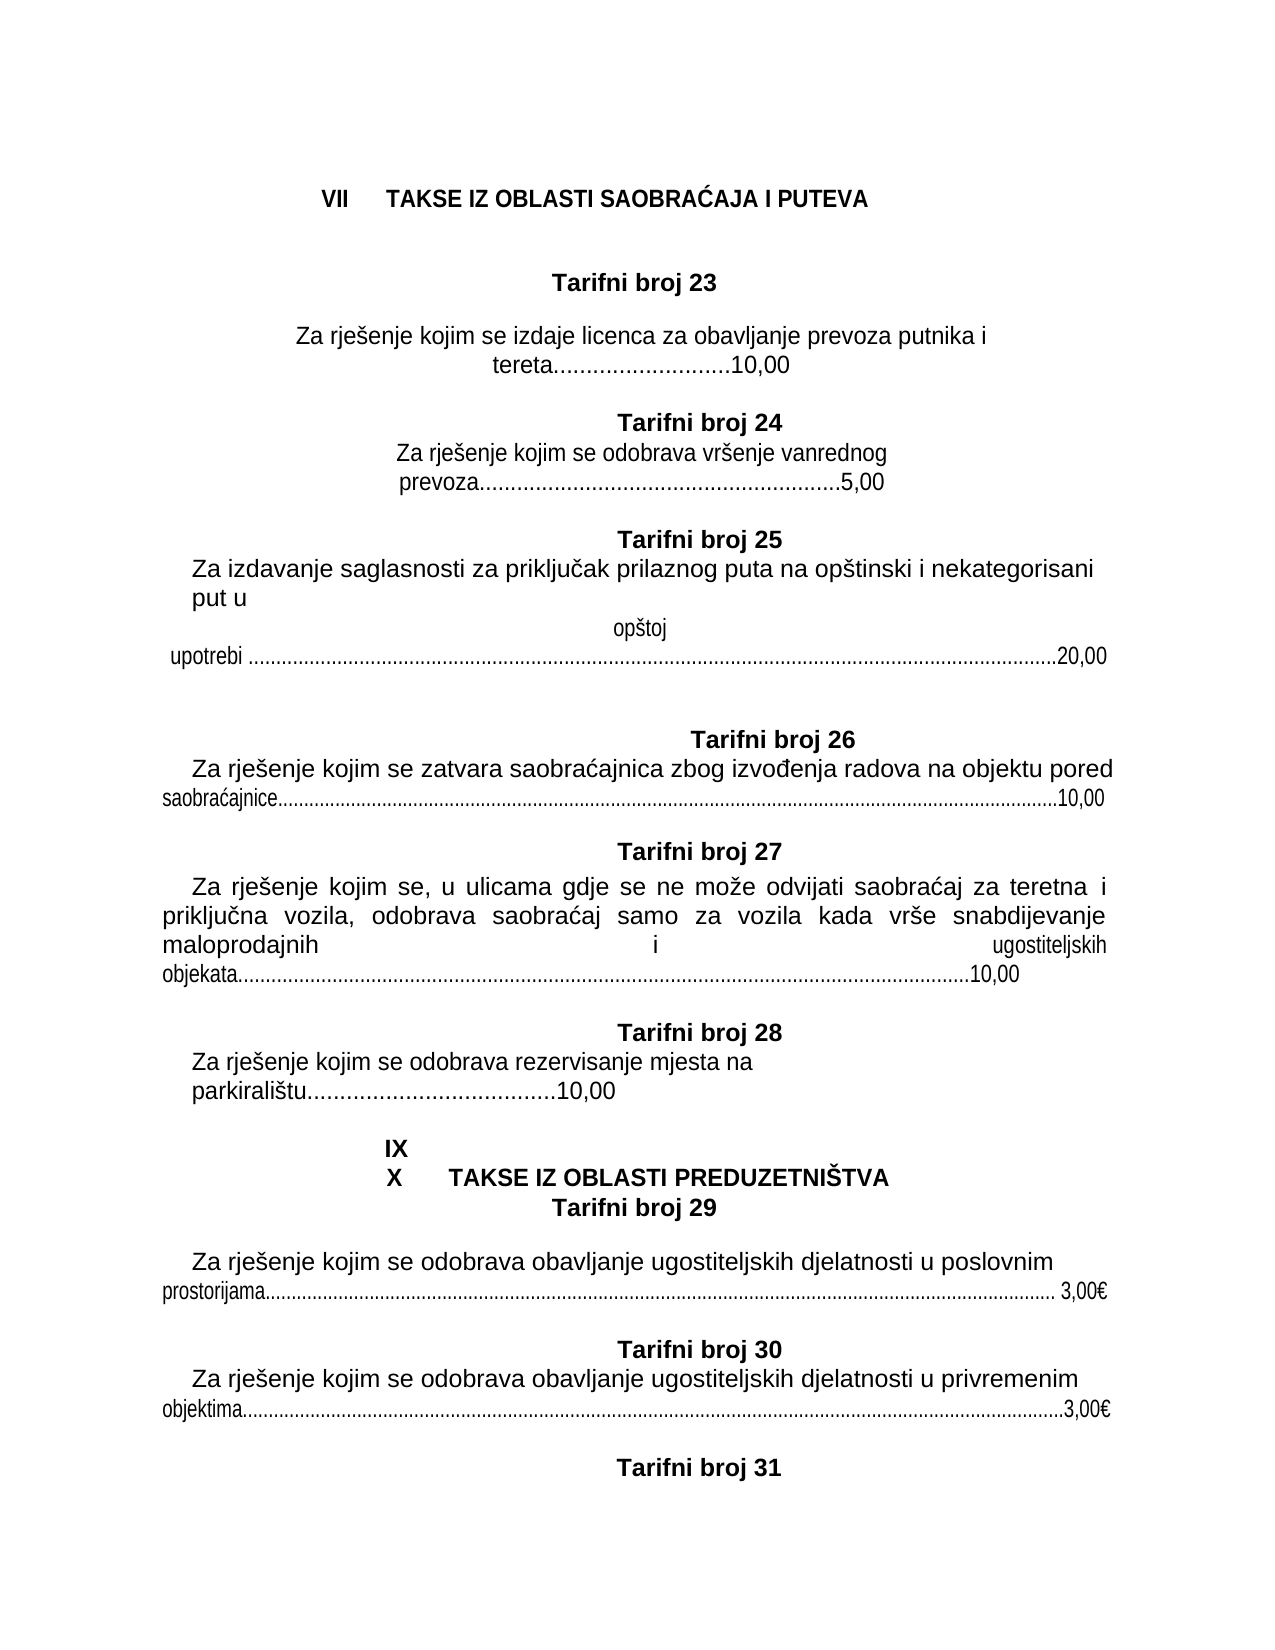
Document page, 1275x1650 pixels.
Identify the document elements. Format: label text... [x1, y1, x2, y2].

subtitle IX [294, 1134, 1119, 1163]
text Za rješenje kojim se odobrava obavljanje ugostiteljskih djelatnosti u poslovnim prostorijama........................................................................................................................................................ 3,00€ [162, 1246, 1125, 1305]
subtitle Tarifni broj 27 [274, 837, 1125, 866]
text opštoj upotrebi ..................................................................................................................................................20,00 [162, 613, 1117, 670]
subtitle Tarifni broj 31 [274, 1453, 1124, 1482]
text Za rješenje kojim se odobrava vršenje vanrednog prevoza..........................................................5,00 [166, 438, 1118, 495]
subtitle VII TAKSE IZ OBLASTI SAOBRAĆAJA I PUTEVA [308, 184, 1119, 213]
text Tarifni broj 23 [150, 267, 1118, 296]
text Za rješenje kojim se izdaje licenca za obavljanje prevoza putnika i tereta...........................10,00 [164, 321, 1118, 379]
text Za rješenje kojim se, u ulicama gdje se ne može odvijati saobraćaj za teretna i priključna vozila, odobrava saobraćaj samo za vozila kada vrše snabdijevanje maloprodajnih i ugostiteljskih objekata....................................................................................................................................10,00 [162, 872, 1107, 988]
subtitle Tarifni broj 24 [274, 408, 1125, 437]
text Za rješenje kojim se odobrava obavljanje ugostiteljskih djelatnosti u privremenim objektima..............................................................................................................................................................3,00€ [162, 1364, 1125, 1423]
subtitle Tarifni broj 30 [274, 1335, 1125, 1364]
text Za rješenje kojim se odobrava rezervisanje mjesta na parkiralištu......................................10,00 [192, 1047, 1125, 1105]
text Tarifni broj 29 [150, 1193, 1118, 1221]
subtitle X TAKSE IZ OBLASTI PREDUZETNIŠTVA [294, 1163, 1119, 1192]
subtitle Tarifni broj 28 [274, 1018, 1125, 1046]
subtitle Tarifni broj 25 [274, 525, 1125, 553]
text Za izdavanje saglasnosti za priključak prilaznog puta na opštinski i nekategorisani put u [192, 554, 1125, 612]
subtitle Tarifni broj 26 [274, 724, 1125, 753]
text Za rješenje kojim se zatvara saobraćajnica zbog izvođenja radova na objektu pored saobraćajnice......................................................................................................................................................10,00 [162, 754, 1125, 812]
